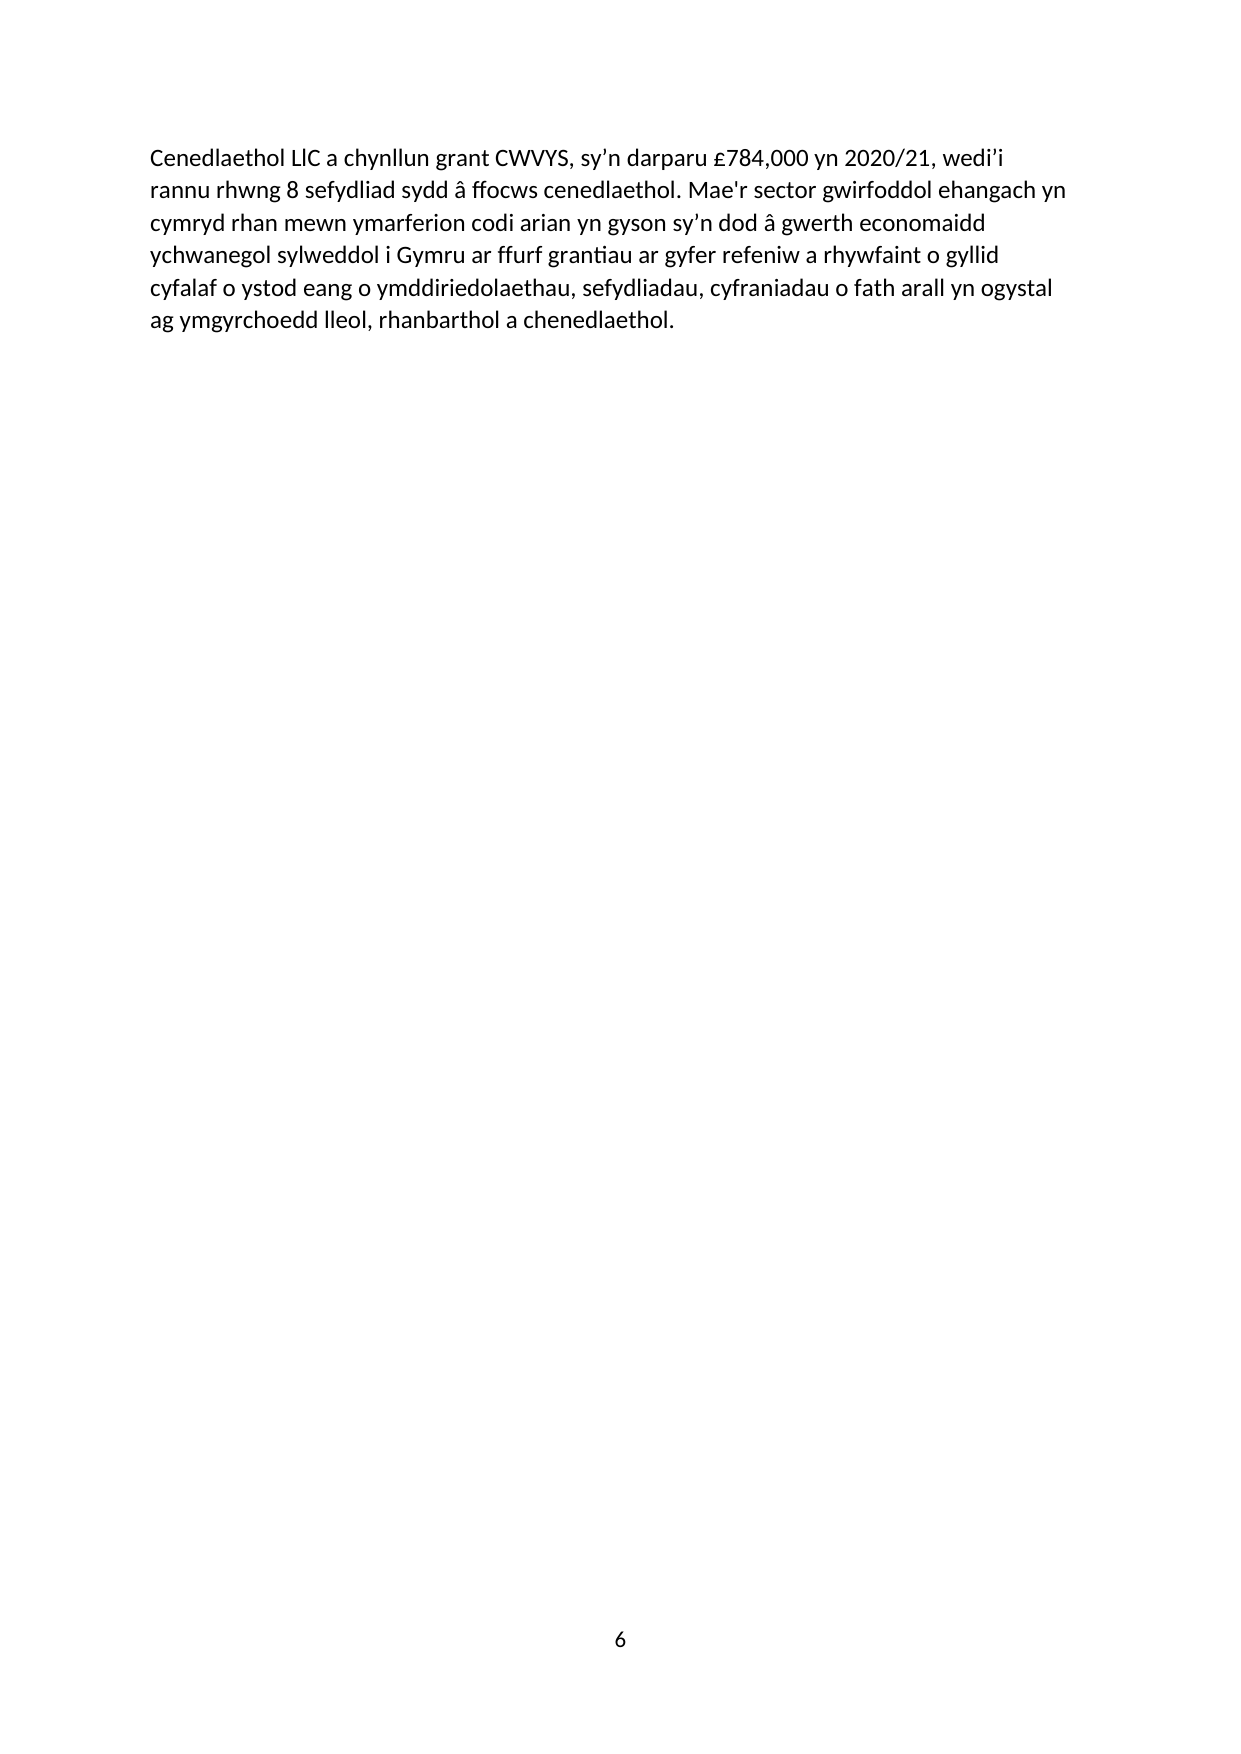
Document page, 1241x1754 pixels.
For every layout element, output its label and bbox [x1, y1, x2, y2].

text [150, 142, 1069, 335]
